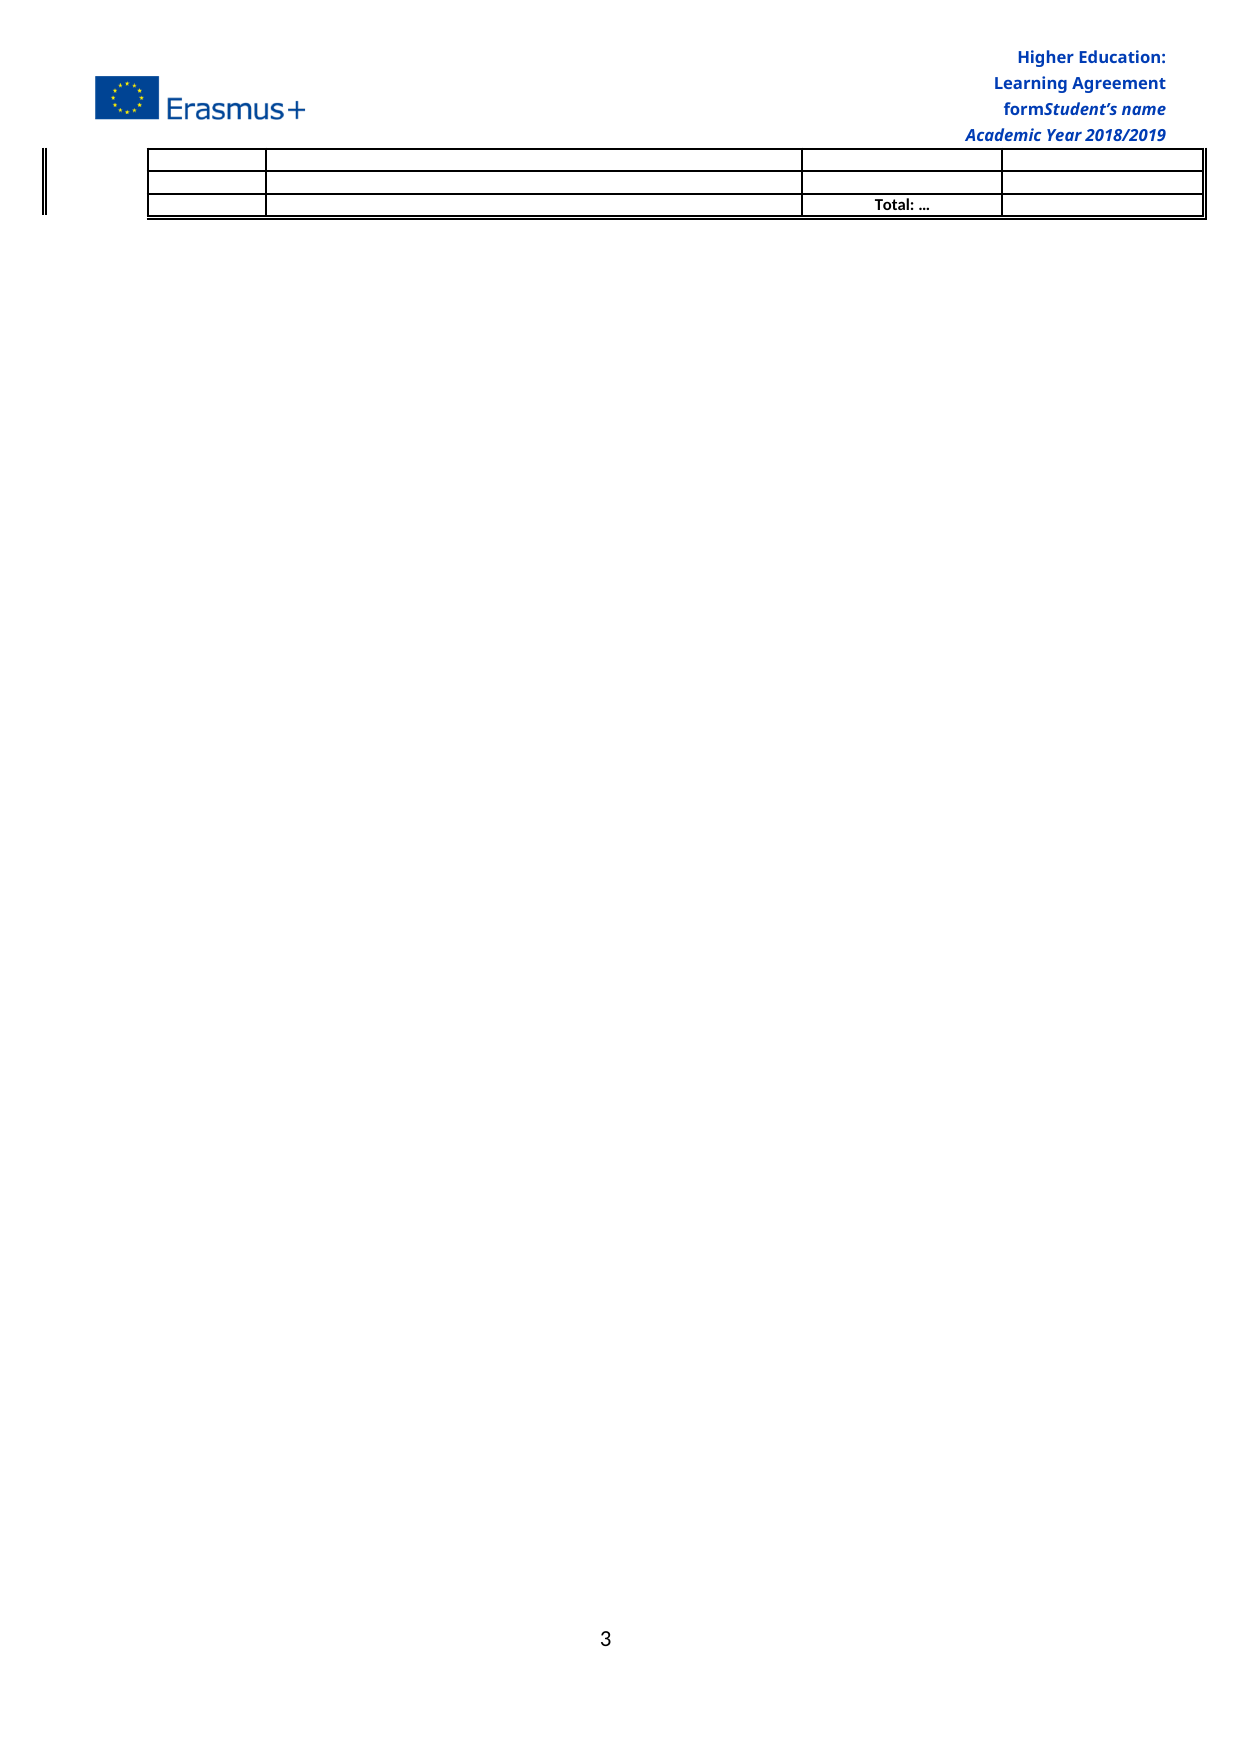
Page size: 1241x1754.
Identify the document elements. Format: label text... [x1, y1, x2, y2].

picture [95, 76, 306, 120]
table_cell [1003, 195, 1202, 215]
table_cell [267, 172, 801, 192]
table_cell Total: … [803, 195, 1001, 215]
table_cell [267, 195, 801, 215]
table_cell [803, 172, 1001, 192]
table_cell [149, 172, 265, 192]
table_cell [149, 150, 265, 170]
table_cell [149, 195, 265, 215]
table_cell [803, 150, 1001, 170]
table_cell [1003, 172, 1202, 192]
table_cell [1003, 150, 1202, 170]
table_cell [267, 150, 801, 170]
